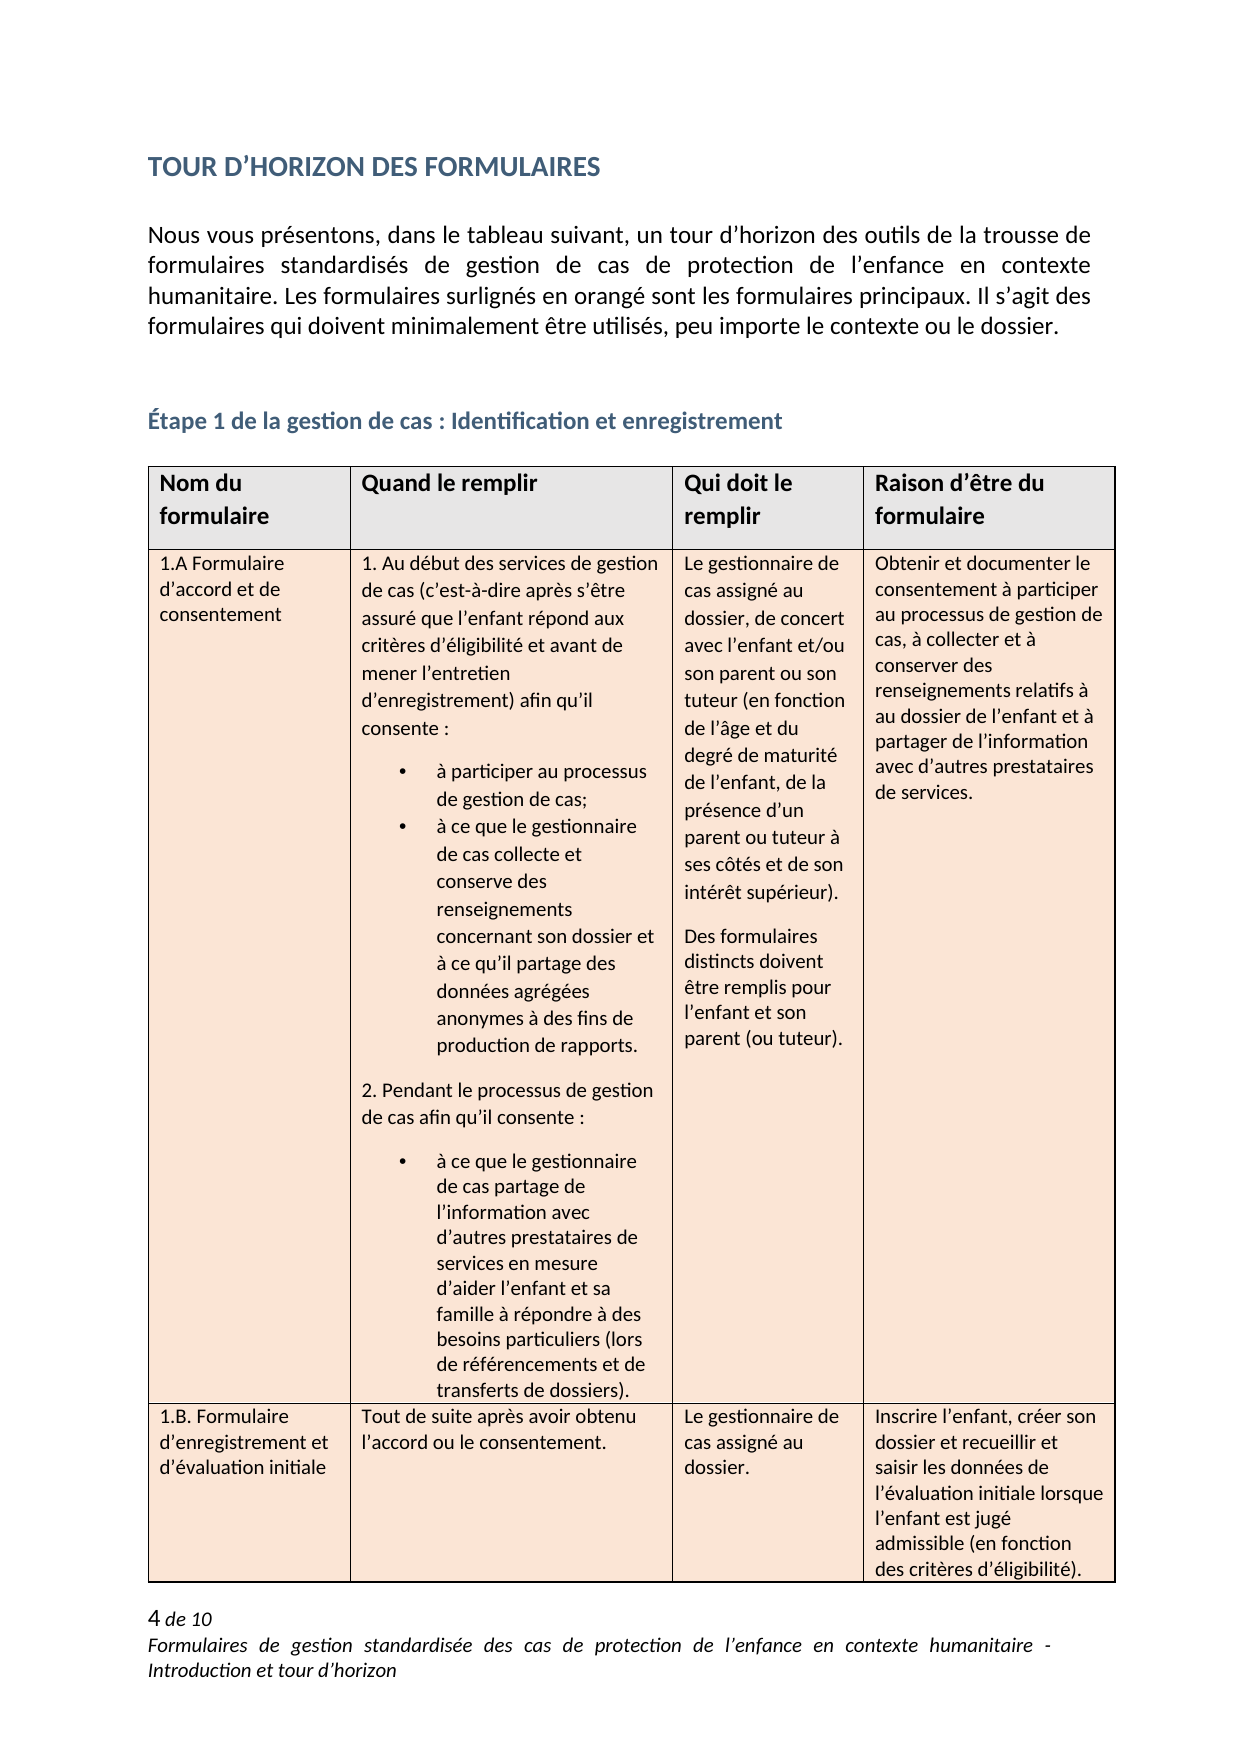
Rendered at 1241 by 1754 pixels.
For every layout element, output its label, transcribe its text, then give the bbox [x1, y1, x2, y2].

text Nous vous présentons, dans le tableau suivant, un tour d’horizon des outils de la trousse de formulaires standardisés de gestion de cas de protection de l’enfance en contexte humanitaire. Les formulaires surlignés en orangé sont les formulaires principaux. Il s’agit des formulaires qui doivent minimalement être utilisés, peu importe le contexte ou le dossier. [148, 219, 1093, 341]
table_cell Inscrire l’enfant, créer son dossier et recueillir et saisir les données de l’évaluation initiale lorsque l’enfant est jugé admissible (en fonction des critères d’éligibilité). [864, 1404, 1114, 1581]
text TOUR D’HORIZON DES FORMULAIRES [148, 148, 1093, 183]
table_cell 1.A Formulaire d’accord et de consentement [149, 550, 350, 1402]
table_cell Obtenir et documenter le consentement à participer au processus de gestion de cas, à collecter et à conserver des renseignements relatifs à au dossier de l’enfant et à partager de l’information avec d’autres prestataires de services. [864, 550, 1114, 1402]
table_header Raison d’être du formulaire [864, 467, 1114, 549]
table_header Nom du formulaire [149, 467, 350, 549]
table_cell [673, 1404, 863, 1581]
table_cell Le gestionnaire de cas assigné au dossier, de concert avec l’enfant et/ou son parent ou son tuteur (en fonction de l’âge et du degré de maturité de l’enfant, de la présence d’un parent ou tuteur à ses côtés et de son intérêt supérieur). Des formulaires distincts doivent être remplis pour l’enfant et son parent (ou tuteur). [673, 550, 863, 1402]
table_header Quand le remplir [351, 467, 672, 549]
text Étape 1 de la gestion de cas : Identification et enregistrement [148, 405, 1093, 435]
table_cell 1.B. Formulaire d’enregistrement et d’évaluation initiale [149, 1404, 350, 1581]
table_cell Tout de suite après avoir obtenu l’accord ou le consentement. [351, 1404, 672, 1581]
table_header Qui doit le remplir [673, 467, 863, 549]
table_cell 1. Au début des services de gestion de cas (c’est-à-dire après s’être assuré que l’enfant répond aux critères d’éligibilité et avant de mener l’entretien d’enregistrement) afin qu’il consente : à participer au processus de gestion de cas; à ce que le gestionnaire de cas collecte et conserve des renseignements concernant son dossier et à ce qu’il partage des données agrégées anonymes à des fins de production de rapports. 2. Pendant le processus de gestion de cas afin qu’il consente : à ce que le gestionnaire de cas partage de l’information avec d’autres prestataires de services en mesure d’aider l’enfant et sa famille à répondre à des besoins particuliers (lors de référencements et de transferts de dossiers). [351, 550, 672, 1402]
